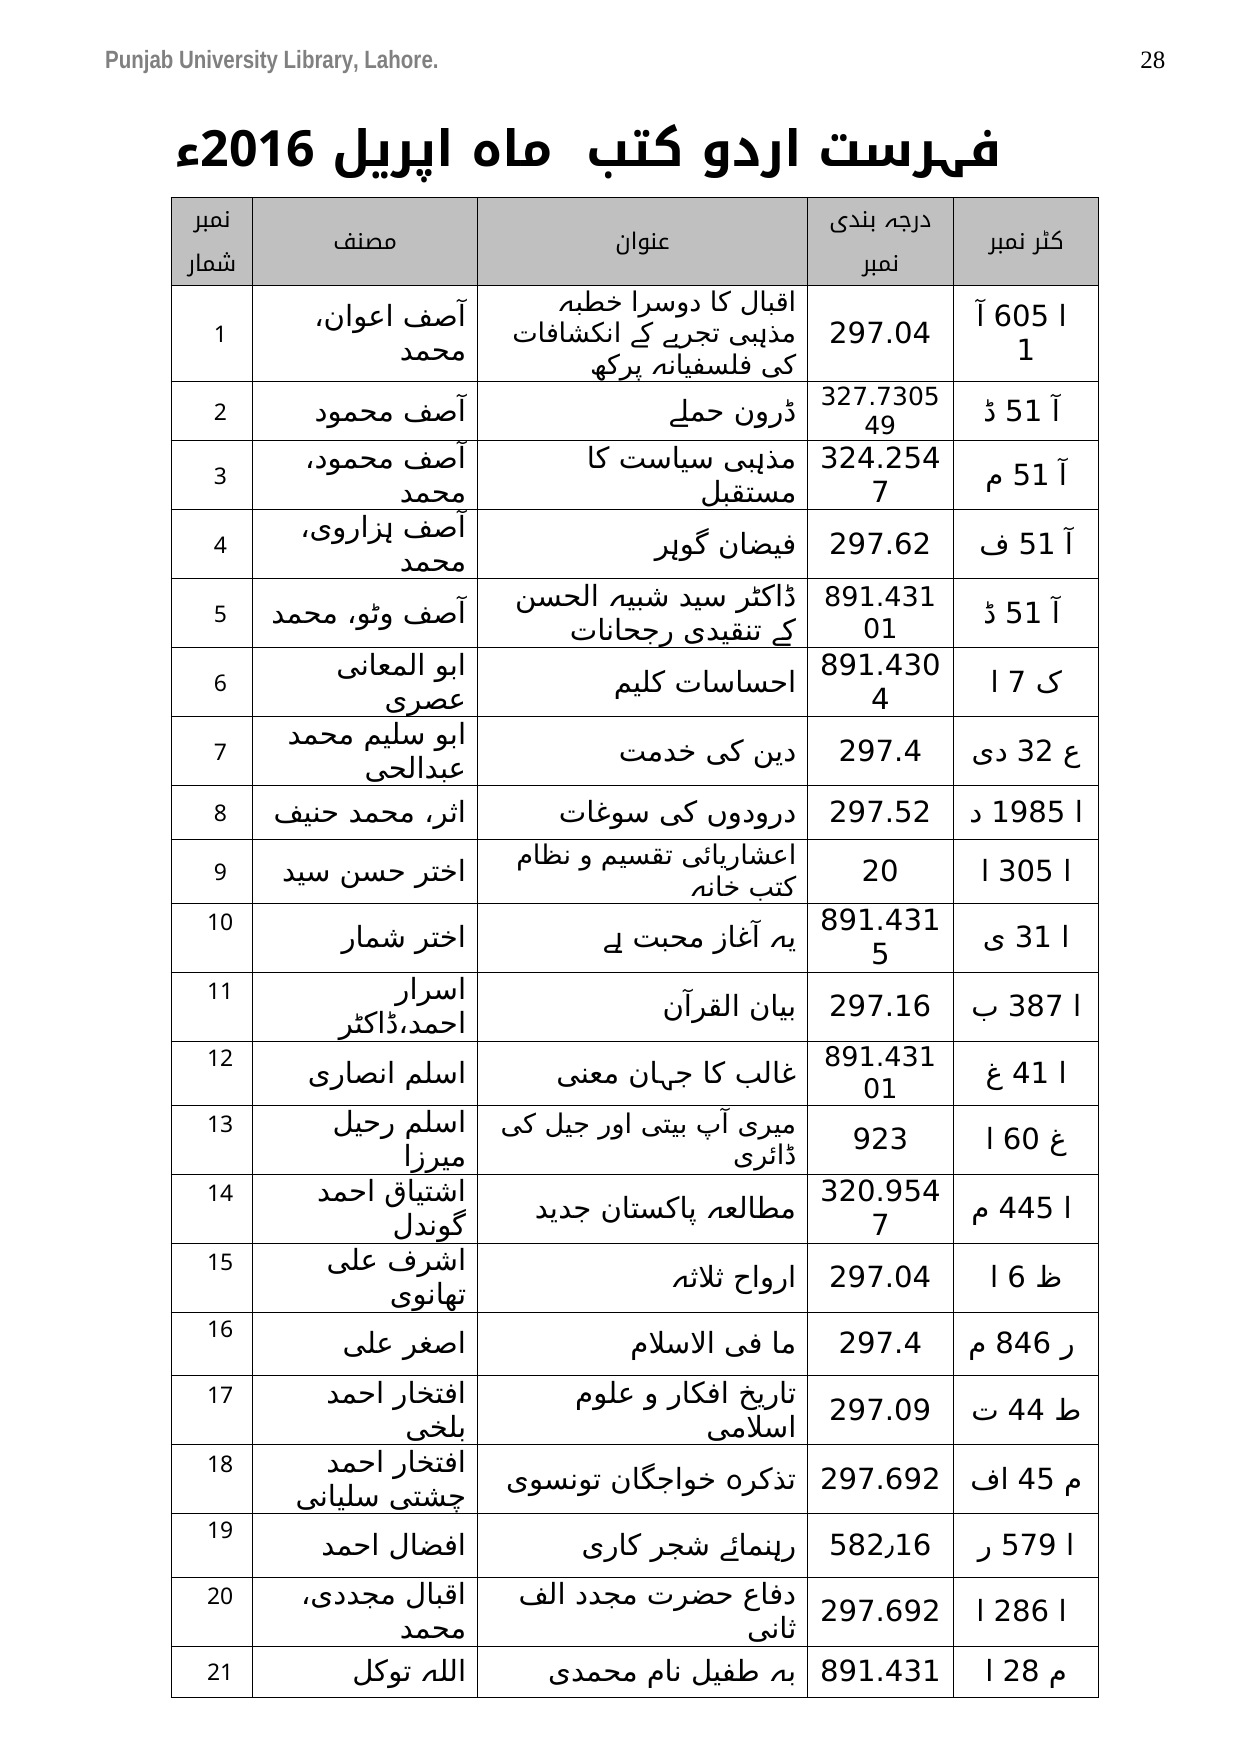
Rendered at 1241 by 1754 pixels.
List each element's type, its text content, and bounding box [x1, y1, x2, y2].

table_cell اسرار احمد،ڈاکٹر [253, 973, 477, 1041]
table_cell 6 [172, 648, 252, 716]
table_cell 297.09 [808, 1376, 953, 1444]
table_cell 297.04 [808, 1244, 953, 1312]
table_cell ر 846 م [954, 1313, 1098, 1375]
table_cell مذہبی سیاست کا مستقبل [478, 441, 807, 509]
table_cell یہ آغاز محبت ہے [478, 904, 807, 972]
table_cell 297.4 [808, 717, 953, 785]
table_cell آ 51 ف [954, 510, 1098, 578]
table_cell 297.692 [808, 1445, 953, 1513]
table_cell آ 51 ڈ [954, 382, 1098, 440]
table_cell ط 44 ت [954, 1376, 1098, 1444]
table_cell اللہ توکل [253, 1647, 477, 1697]
table_cell ا 605 آ 1 [954, 286, 1098, 381]
table_cell 5 [172, 579, 252, 647]
text فہرست اردو کتب ماہ اپریل 2016ء [11, 102, 1165, 197]
table_cell 20 [172, 1578, 252, 1646]
table_cell 891.43101 [808, 579, 953, 647]
table_cell ا 387 ب [954, 973, 1098, 1041]
table_cell ا 579 ر [954, 1514, 1098, 1577]
table_cell ابو المعانی عصری [253, 648, 477, 716]
table_cell 320.9547 [808, 1175, 953, 1243]
table_cell 297.692 [808, 1578, 953, 1646]
table_cell 582٫16 [808, 1514, 953, 1577]
table_cell 891.4315 [808, 904, 953, 972]
table_cell آصف وٹو، محمد [253, 579, 477, 647]
table_header درجہ بندی نمبر [808, 198, 953, 285]
table_cell مطالعہ پاکستان جدید [478, 1175, 807, 1243]
table_cell ا 31 ی [954, 904, 1098, 972]
table_cell ک 7 ا [954, 648, 1098, 716]
table_cell 4 [172, 510, 252, 578]
table_cell 21 [172, 1647, 252, 1697]
table_cell ع 32 دی [954, 717, 1098, 785]
table_cell 923 [808, 1106, 953, 1174]
table_cell 327.730549 [808, 382, 953, 440]
table_cell ا 445 م [954, 1175, 1098, 1243]
table_cell اسلم رحیل میرزا [253, 1106, 477, 1174]
table_cell اشتیاق احمد گوندل [253, 1175, 477, 1243]
table_cell ارواح ثلاثہ [478, 1244, 807, 1312]
table_cell 297.04 [808, 286, 953, 381]
table_cell ا 286 ا [954, 1578, 1098, 1646]
table_cell 297.62 [808, 510, 953, 578]
table_cell اشرف علی تھانوی [253, 1244, 477, 1312]
table_cell 15 [172, 1244, 252, 1312]
table_cell 16 [172, 1313, 252, 1375]
table_cell اختر حسن سید [253, 840, 477, 903]
table_cell 7 [172, 717, 252, 785]
table_cell 3 [172, 441, 252, 509]
table_cell م 45 اف [954, 1445, 1098, 1513]
table_cell 12 [172, 1042, 252, 1105]
table_cell اقبال کا دوسرا خطبہ مذہبی تجربے کے انکشافات کی فلسفیانہ پرکھ [478, 286, 807, 381]
table_cell ڈاکٹر سید شبیہ الحسن کے تنقیدی رجحانات [478, 579, 807, 647]
table_cell 19 [172, 1514, 252, 1577]
table_cell 891.4304 [808, 648, 953, 716]
table_cell 10 [172, 904, 252, 972]
table_cell 324.2547 [808, 441, 953, 509]
table_cell 14 [172, 1175, 252, 1243]
table_cell تذکرہ خواجگان تونسوی [478, 1445, 807, 1513]
table_cell 297.16 [808, 973, 953, 1041]
table_cell 9 [172, 840, 252, 903]
table_cell دین کی خدمت [478, 717, 807, 785]
table_cell 2 [172, 382, 252, 440]
table_cell ڈرون حملے [478, 382, 807, 440]
table_cell اثر، محمد حنیف [253, 786, 477, 838]
table_cell فیضان گوہر [478, 510, 807, 578]
table_cell آصف محمود، محمد [253, 441, 477, 509]
table_cell 18 [172, 1445, 252, 1513]
table_cell اصغر علی [253, 1313, 477, 1375]
table_cell تاریخ افکار و علوم اسلامی [478, 1376, 807, 1444]
table_cell غالب کا جہان معنی [478, 1042, 807, 1105]
table_cell آصف ہزاروی، محمد [253, 510, 477, 578]
table_cell افتخار احمد بلخی [253, 1376, 477, 1444]
table_cell احساسات کلیم [478, 648, 807, 716]
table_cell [478, 1647, 807, 1697]
table_cell 17 [172, 1376, 252, 1444]
table_cell اسلم انصاری [253, 1042, 477, 1105]
table_cell 1 [172, 286, 252, 381]
table_cell 891.4315 [808, 1647, 953, 1697]
table_cell ا 1985 د [954, 786, 1098, 838]
table_cell اعشاریائی تقسیم و نظام کتب خانہ [478, 840, 807, 903]
table_cell افضال احمد [253, 1514, 477, 1577]
table_cell 297.52 [808, 786, 953, 838]
table_cell آصف محمود [253, 382, 477, 440]
table_cell آ 51 ڈ [954, 579, 1098, 647]
table_header عنوان [478, 198, 807, 285]
table_cell دفاع حضرت مجدد الف ثانی [478, 1578, 807, 1646]
table_cell ا 41 غ [954, 1042, 1098, 1105]
table_cell ما فی الاسلام [478, 1313, 807, 1375]
table_cell بیان القرآن [478, 973, 807, 1041]
table_cell آصف اعوان، محمد [253, 286, 477, 381]
table_cell میری آپ بیتی اور جیل کی ڈائری [478, 1106, 807, 1174]
table_header مصنف [253, 198, 477, 285]
table_cell 8 [172, 786, 252, 838]
table_cell م 28 ا [954, 1647, 1098, 1697]
table_cell غ 60 ا [954, 1106, 1098, 1174]
table_cell آ 51 م [954, 441, 1098, 509]
table_cell ا 305 ا [954, 840, 1098, 903]
table_cell 297.4 [808, 1313, 953, 1375]
table_cell افتخار احمد چشتی سلیانی [253, 1445, 477, 1513]
table_header کٹر نمبر [954, 198, 1098, 285]
table_cell 13 [172, 1106, 252, 1174]
table_cell درودوں کی سوغات [478, 786, 807, 838]
table_cell ابو سلیم محمد عبدالحی [253, 717, 477, 785]
table_cell 891.43101 [808, 1042, 953, 1105]
table_cell 20 [808, 840, 953, 903]
table_header نمبر شمار [172, 198, 252, 285]
table_cell اقبال مجددی، محمد [253, 1578, 477, 1646]
table_cell رہنمائے شجر کاری [478, 1514, 807, 1577]
table_cell ظ 6 ا [954, 1244, 1098, 1312]
table_cell اختر شمار [253, 904, 477, 972]
table_cell 11 [172, 973, 252, 1041]
